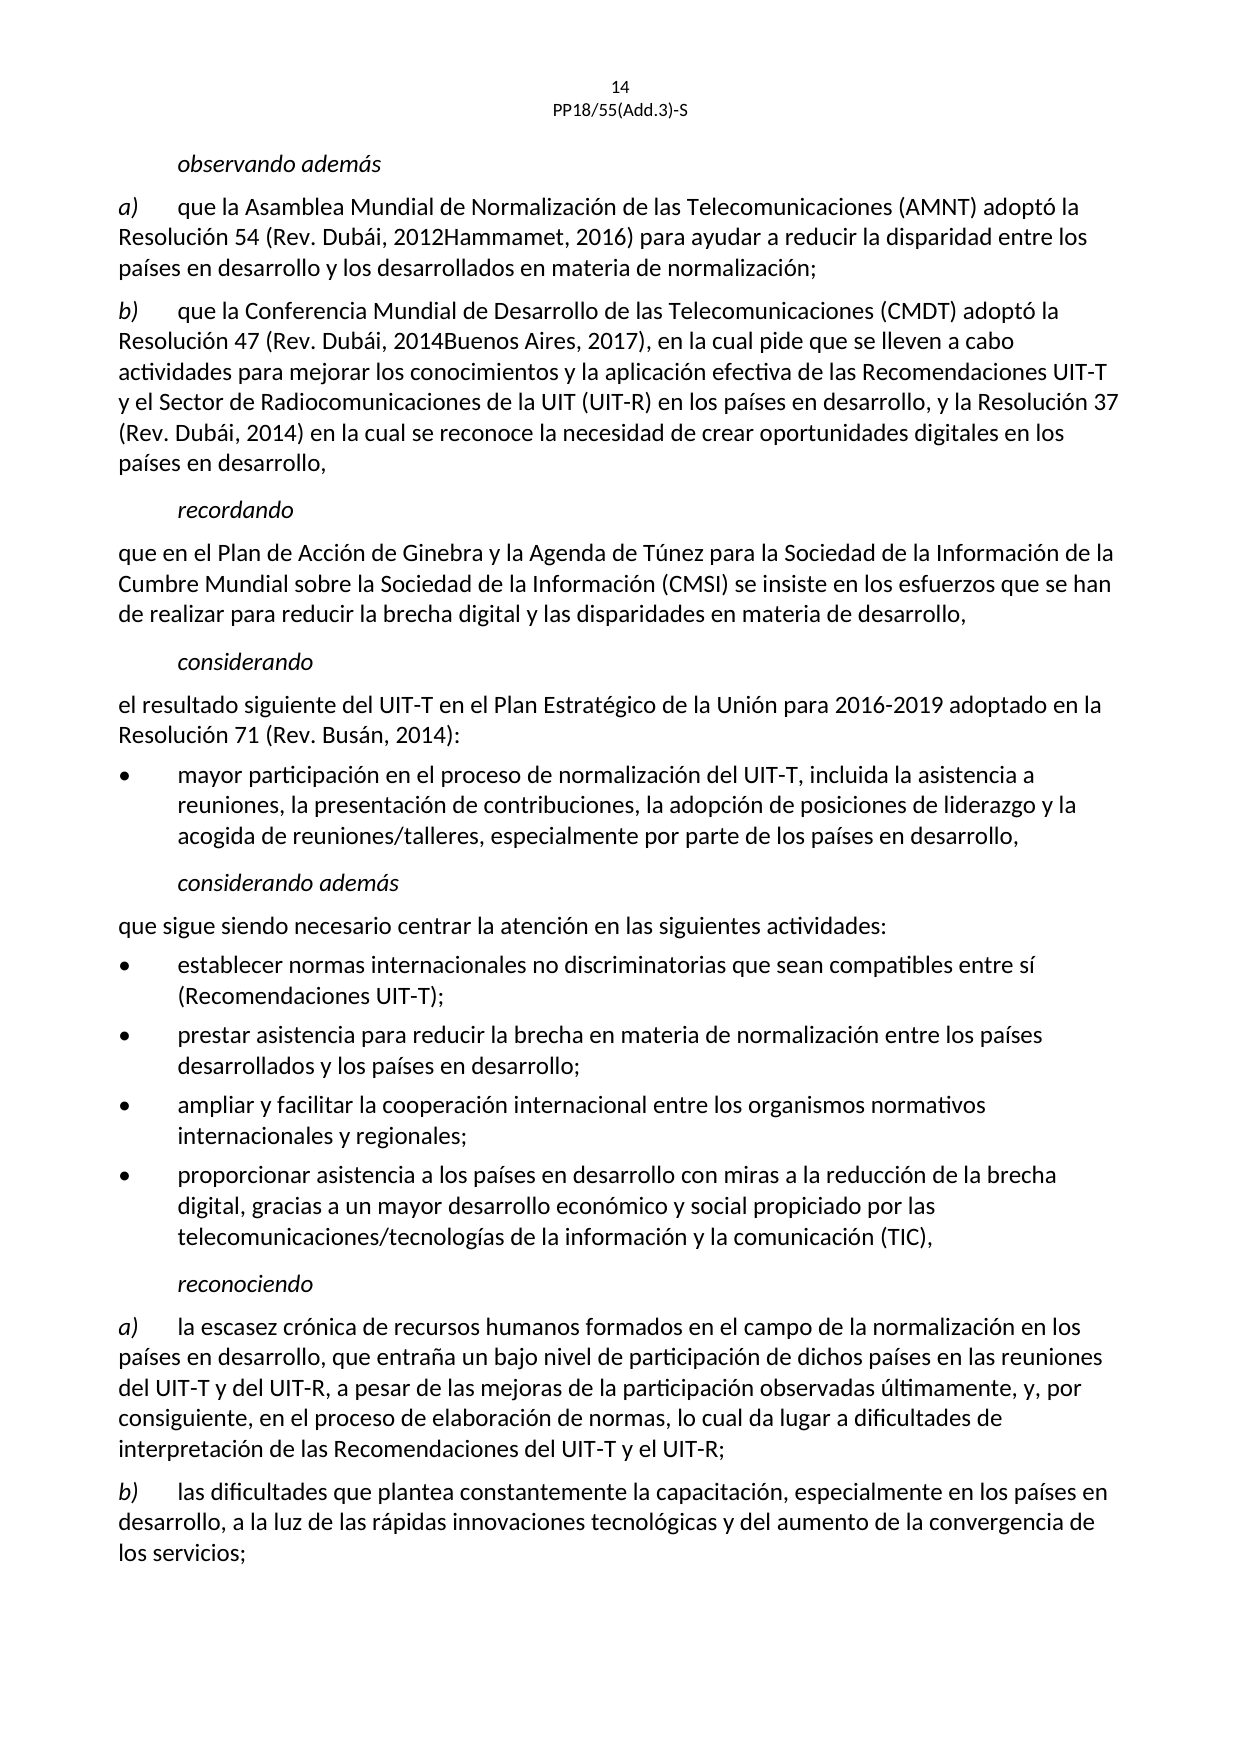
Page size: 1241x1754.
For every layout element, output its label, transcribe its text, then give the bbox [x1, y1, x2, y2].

text recordando [177, 494, 1122, 525]
text considerando además [177, 867, 1122, 898]
text el resultado siguiente del UIT-T en el Plan Estratégico de la Unión para 2016-2019 adoptado en la Resolución 71 (Rev. Busán, 2014): [118, 689, 1122, 750]
text • ampliar y facilitar la cooperación internacional entre los organismos normativos internacionales y regionales; [118, 1089, 1122, 1151]
text • establecer normas internacionales no discriminatorias que sean compatibles entre sí (Recomendaciones UIT-T); [118, 949, 1122, 1011]
text observando además [177, 148, 1122, 178]
text b) que la Conferencia Mundial de Desarrollo de las Telecomunicaciones (CMDT) adoptó la Resolución 47 (Rev. ), en la cual pide que se lleven a cabo actividades para mejorar los conocimientos y la aplicación efectiva de las Recomendaciones UIT-T y el Sector de Radiocomunicaciones de la UIT (UIT-R) en los países en desarrollo, y la Resolución 37 (Rev. Dubái, 2014) en la cual se reconoce la necesidad de crear oportunidades digitales en los países en desarrollo, [118, 295, 1122, 478]
text a) que la Asamblea Mundial de Normalización de las Telecomunicaciones (AMNT) adoptó la Resolución 54 (Rev. ) para ayudar a reducir la disparidad entre los países en desarrollo y los desarrollados en materia de normalización; [118, 191, 1122, 282]
text a) la escasez crónica de recursos humanos formados en el campo de la normalización en los países en desarrollo, que entraña un bajo nivel de participación de dichos países en las reuniones del UIT-T y del UIT-R, a pesar de las mejoras de la participación observadas últimamente, y, por consiguiente, en el proceso de elaboración de normas, lo cual da lugar a dificultades de interpretación de las Recomendaciones del UIT-T y el UIT-R; [118, 1311, 1122, 1463]
text b) las dificultades que plantea constantemente la capacitación, especialmente en los países en desarrollo, a la luz de las rápidas innovaciones tecnológicas y del aumento de la convergencia de los servicios; [118, 1476, 1122, 1567]
text • proporcionar asistencia a los países en desarrollo con miras a la reducción de la brecha digital, gracias a un mayor desarrollo económico y social propiciado por las telecomunicaciones/tecnologías de la información y la comunicación (TIC), [118, 1159, 1122, 1251]
text reconociendo [177, 1268, 1122, 1298]
text que en el Plan de Acción de Ginebra y la Agenda de Túnez para la Sociedad de la Información de la Cumbre Mundial sobre la Sociedad de la Información (CMSI) se insiste en los esfuerzos que se han de realizar para reducir la brecha digital y las disparidades en materia de desarrollo, [118, 538, 1122, 629]
text • prestar asistencia para reducir la brecha en materia de normalización entre los países desarrollados y los países en desarrollo; [118, 1019, 1122, 1081]
text • mayor participación en el proceso de normalización del UIT-T, incluida la asistencia a reuniones, la presentación de contribuciones, la adopción de posiciones de liderazgo y la acogida de reuniones/talleres, especialmente por parte de los países en desarrollo, [118, 759, 1122, 850]
text considerando [177, 646, 1122, 676]
text que sigue siendo necesario centrar la atención en las siguientes actividades: [118, 910, 1122, 941]
